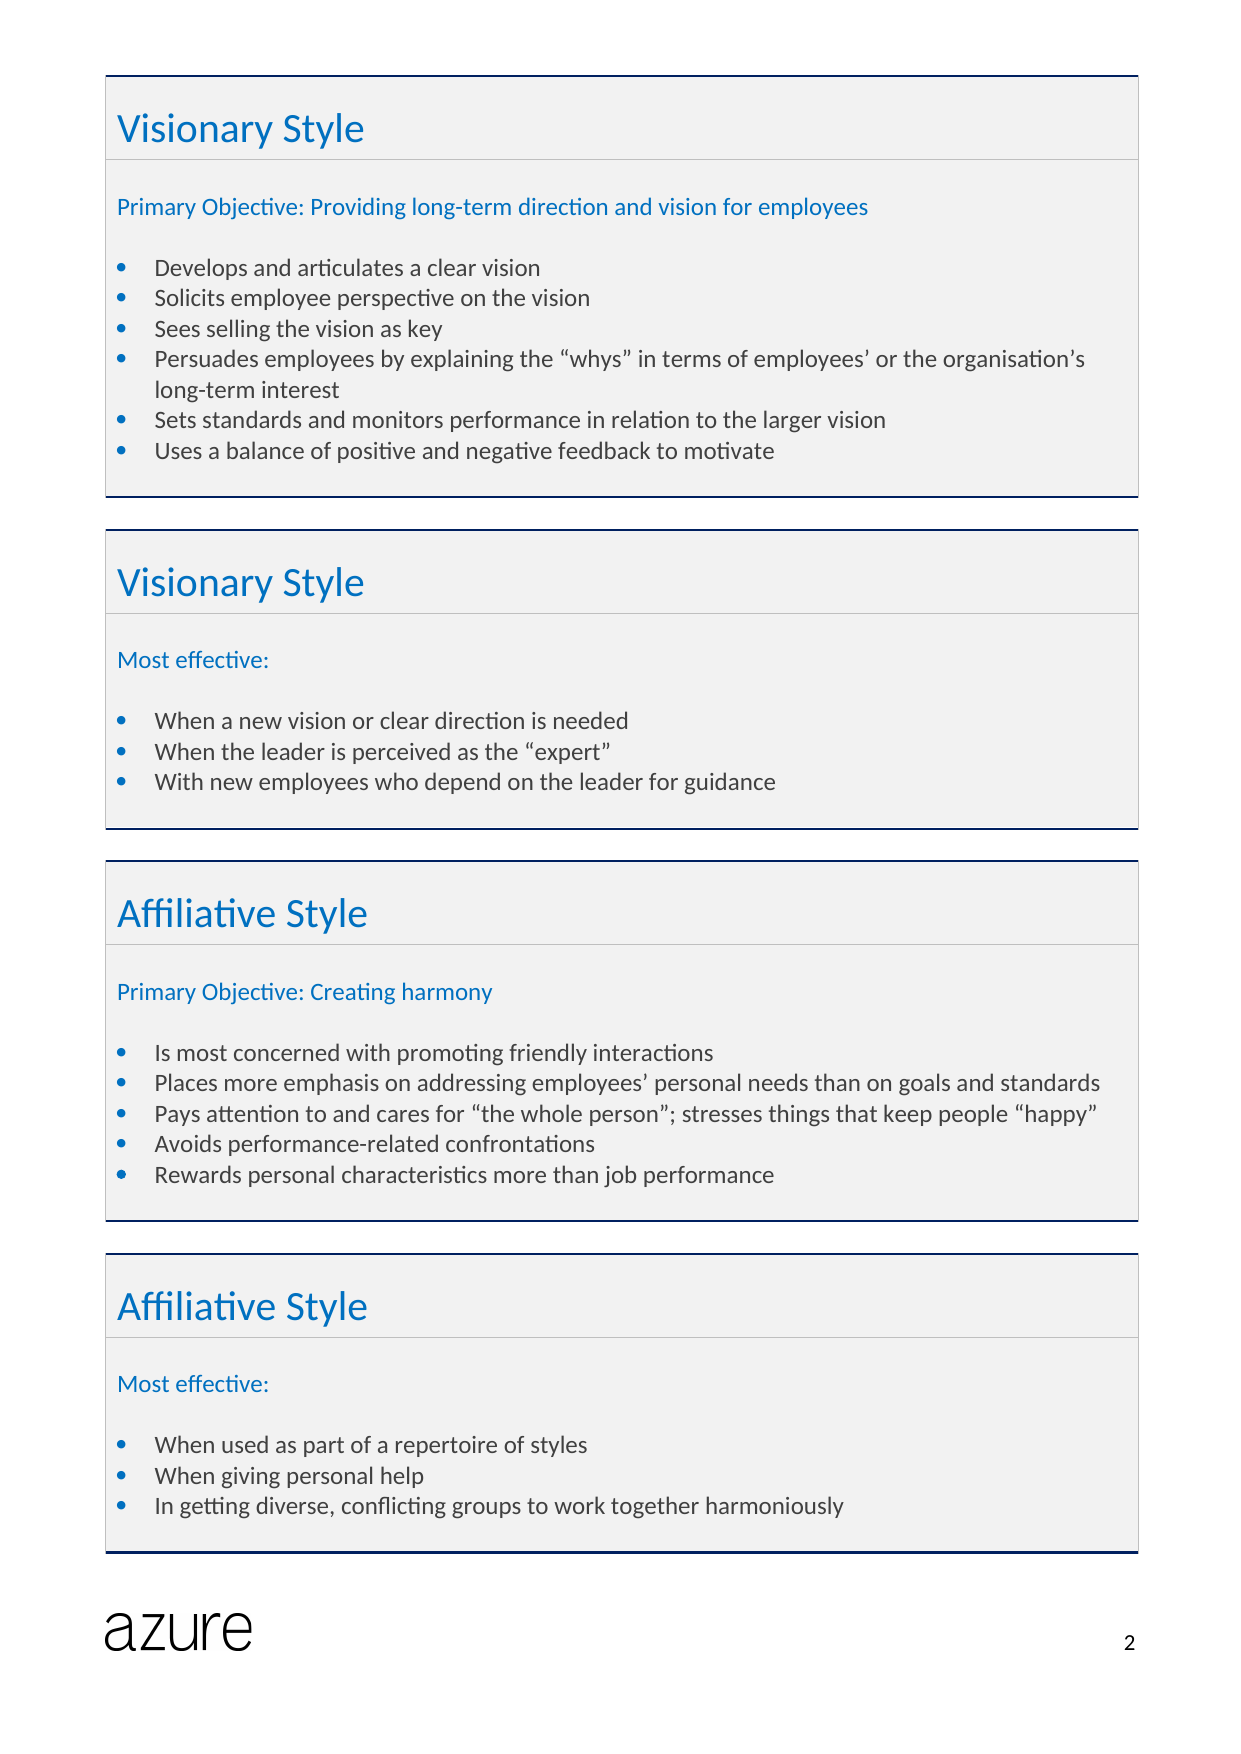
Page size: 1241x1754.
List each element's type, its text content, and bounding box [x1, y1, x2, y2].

table_header Visionary Style [106, 77, 1138, 159]
table_cell Most effective: When used as part of a repertoire of styles When giving personal help In getting diverse, conflicting groups to work together harmoniously [106, 1338, 1138, 1551]
table_header Visionary Style [106, 531, 1138, 613]
table_header Affiliative Style [106, 1255, 1138, 1337]
table_cell Most effective: When a new vision or clear direction is needed When the leader is perceived as the “expert” With new employees who depend on the leader for guidance [106, 614, 1138, 827]
table_cell Primary Objective: Creating harmony Is most concerned with promoting friendly interactions Places more emphasis on addressing employees’ personal needs than on goals and standards Pays attention to and cares for “the whole person”; stresses things that keep people “happy” Avoids performance-related confrontations Rewards personal characteristics more than job performance [106, 945, 1138, 1220]
picture [105, 1613, 252, 1651]
table_header Affiliative Style [106, 862, 1138, 944]
table_cell Primary Objective: Providing long-term direction and vision for employees Develops and articulates a clear vision Solicits employee perspective on the vision Sees selling the vision as key Persuades employees by explaining the “whys” in terms of employees’ or the organisation’s long-term interest Sets standards and monitors performance in relation to the larger vision Uses a balance of positive and negative feedback to motivate [106, 160, 1138, 496]
